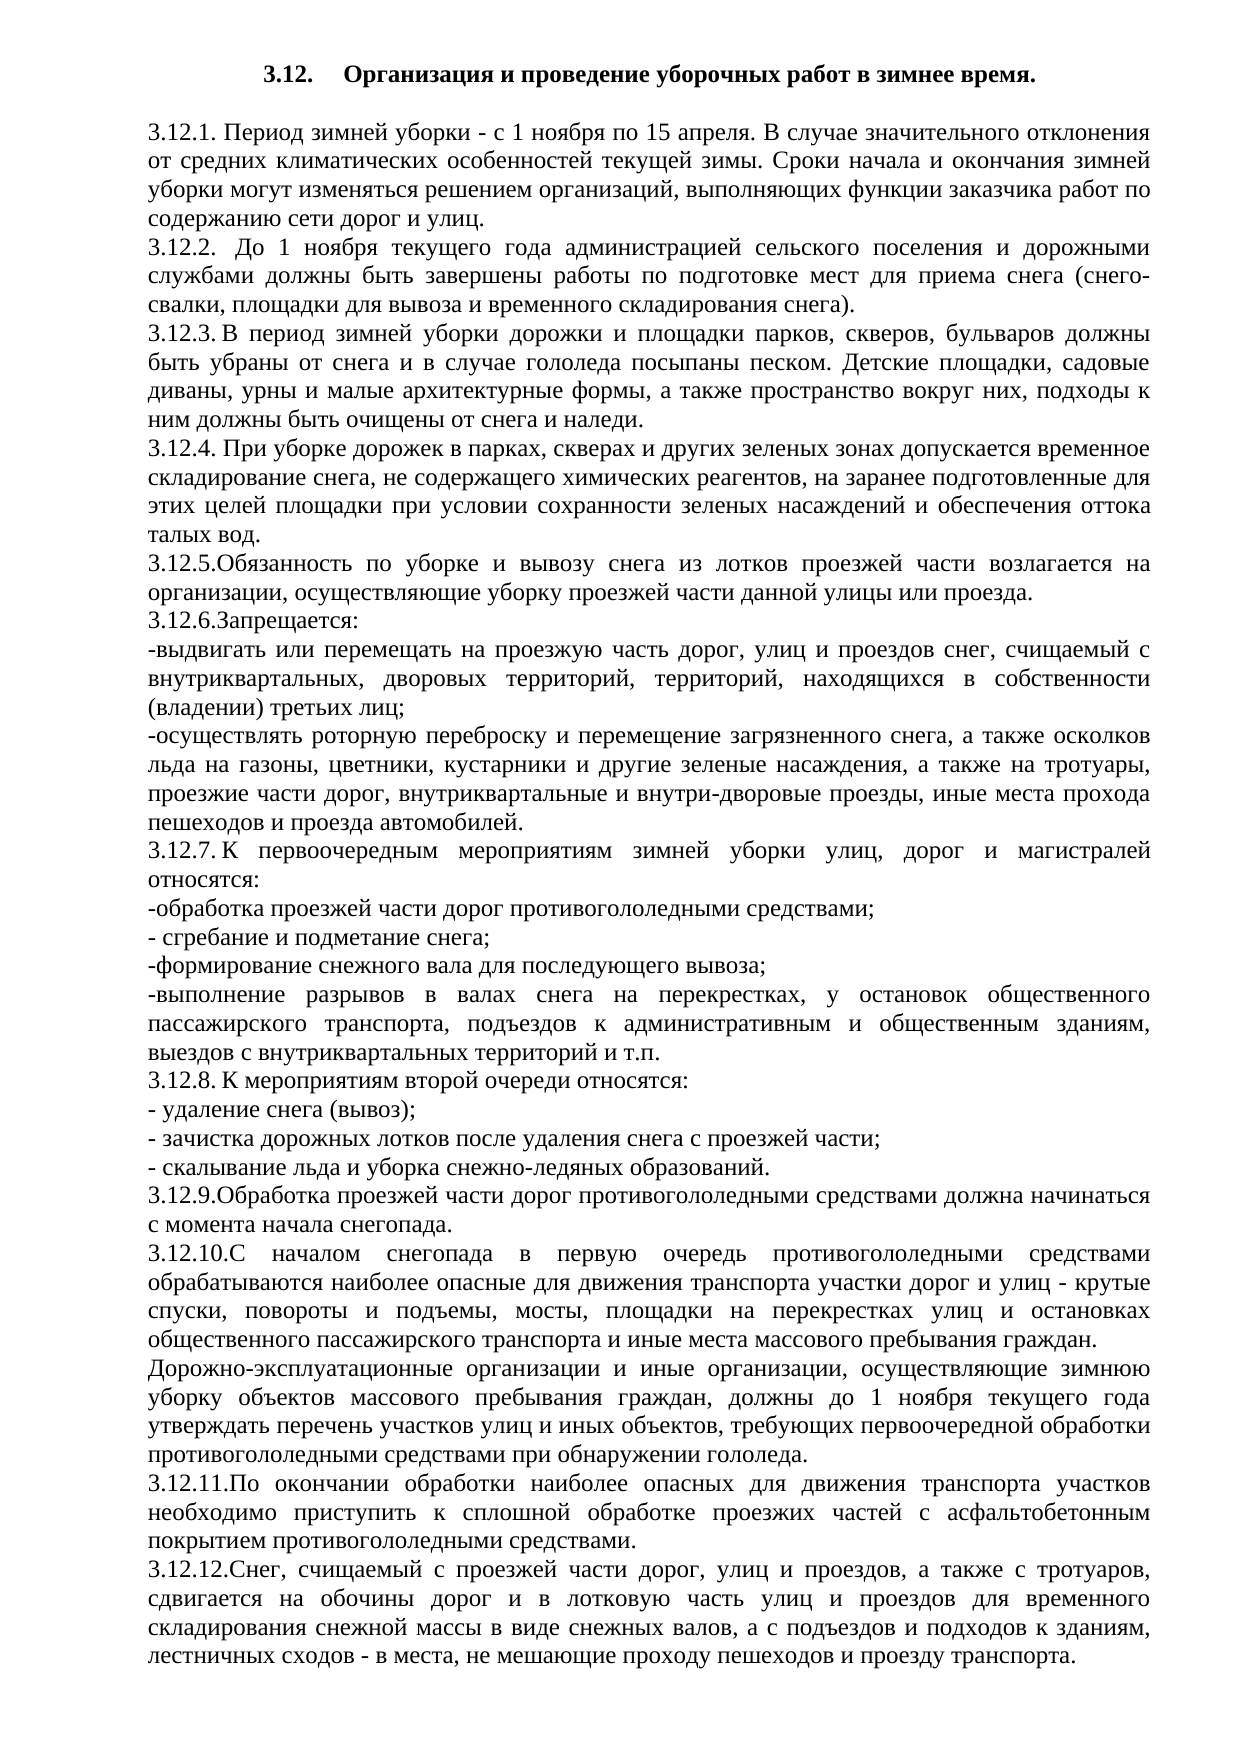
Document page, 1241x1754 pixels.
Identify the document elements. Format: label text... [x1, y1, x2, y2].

text 3.12.2. До 1 ноября текущего года администрацией сельского поселения и дорожными службами должны быть завершены работы по подготовке мест для приема снега (снего-свалки, площадки для вывоза и временного складирования снега). [148, 232, 1152, 318]
text - сгребание и подметание снега; [148, 922, 1152, 950]
text 3.12.6.Запрещается: [148, 605, 1152, 634]
text -осуществлять роторную переброску и перемещение загрязненного снега, а также осколков льда на газоны, цветники, кустарники и другие зеленые насаждения, а также на тротуары, проезжие части дорог, внутриквартальные и внутри-дворовые проезды, иные места прохода пешеходов и проезда автомобилей. [148, 720, 1152, 835]
text -обработка проезжей части дорог противогололедными средствами; [148, 893, 1152, 922]
text 3.12.8. К мероприятиям второй очереди относятся: [148, 1065, 1152, 1094]
text 3.12.4. При уборке дорожек в парках, скверах и других зеленых зонах допускается временное складирование снега, не содержащего химических реагентов, на заранее подготовленные для этих целей площадки при условии сохранности зеленых насаждений и обеспечения оттока талых вод. [148, 433, 1152, 548]
text - удаление снега (вывоз); [148, 1094, 1152, 1123]
text 3.12.3. В период зимней уборки дорожки и площадки парков, скверов, бульваров должны быть убраны от снега и в случае гололеда посыпаны песком. Детские площадки, садовые диваны, урны и малые архитектурные формы, а также пространство вокруг них, подходы к ним должны быть очищены от снега и наледи. [148, 318, 1152, 433]
text 3.12.9.Обработка проезжей части дорог противогололедными средствами должна начинаться с момента начала снегопада. [148, 1180, 1152, 1238]
text 3.12.10.С началом снегопада в первую очередь противогололедными средствами обрабатываются наиболее опасные для движения транспорта участки дорог и улиц - крутые спуски, повороты и подъемы, мосты, площадки на перекрестках улиц и остановках общественного пассажирского транспорта и иные места массового пребывания граждан. [148, 1238, 1152, 1353]
text 3.12.11.По окончании обработки наиболее опасных для движения транспорта участков необходимо приступить к сплошной обработке проезжих частей с асфальтобетонным покрытием противогололедными средствами. [148, 1468, 1152, 1554]
text 3.12.1. Период зимней уборки - с 1 ноября по 15 апреля. В случае значительного отклонения от средних климатических особенностей текущей зимы. Сроки начала и окончания зимней уборки могут изменяться решением организаций, выполняющих функции заказчика работ по содержанию сети дорог и улиц. [148, 117, 1152, 232]
text -выполнение разрывов в валах снега на перекрестках, у остановок общественного пассажирского транспорта, подъездов к административным и общественным зданиям, выездов с внутриквартальных территорий и т.п. [148, 979, 1152, 1065]
text -формирование снежного вала для последующего вывоза; [148, 950, 1152, 979]
text -выдвигать или перемещать на проезжую часть дорог, улиц и проездов снег, счищаемый с внутриквартальных, дворовых территорий, территорий, находящихся в собственности (владении) третьих лиц; [148, 634, 1152, 720]
text - зачистка дорожных лотков после удаления снега с проезжей части; [148, 1123, 1152, 1152]
text - скалывание льда и уборка снежно-ледяных образований. [148, 1152, 1152, 1180]
text 3.12. Организация и проведение уборочных работ в зимнее время. [148, 59, 1152, 88]
text 3.12.7. К первоочередным мероприятиям зимней уборки улиц, дорог и магистралей относятся: [148, 835, 1152, 893]
text Дорожно-эксплуатационные организации и иные организации, осуществляющие зимнюю уборку объектов массового пребывания граждан, должны до 1 ноября текущего года утверждать перечень участков улиц и иных объектов, требующих первоочередной обработки противогололедными средствами при обнаружении гололеда. [148, 1353, 1152, 1468]
text 3.12.12.Снег, счищаемый с проезжей части дорог, улиц и проездов, а также с тротуаров, сдвигается на обочины дорог и в лотковую часть улиц и проездов для временного складирования снежной массы в виде снежных валов, а с подъездов и подходов к зданиям, лестничных сходов - в места, не мешающие проходу пешеходов и проезду транспорта. [148, 1554, 1152, 1669]
text 3.12.5.Обязанность по уборке и вывозу снега из лотков проезжей части возлагается на организации, осуществляющие уборку проезжей части данной улицы или проезда. [148, 548, 1152, 605]
